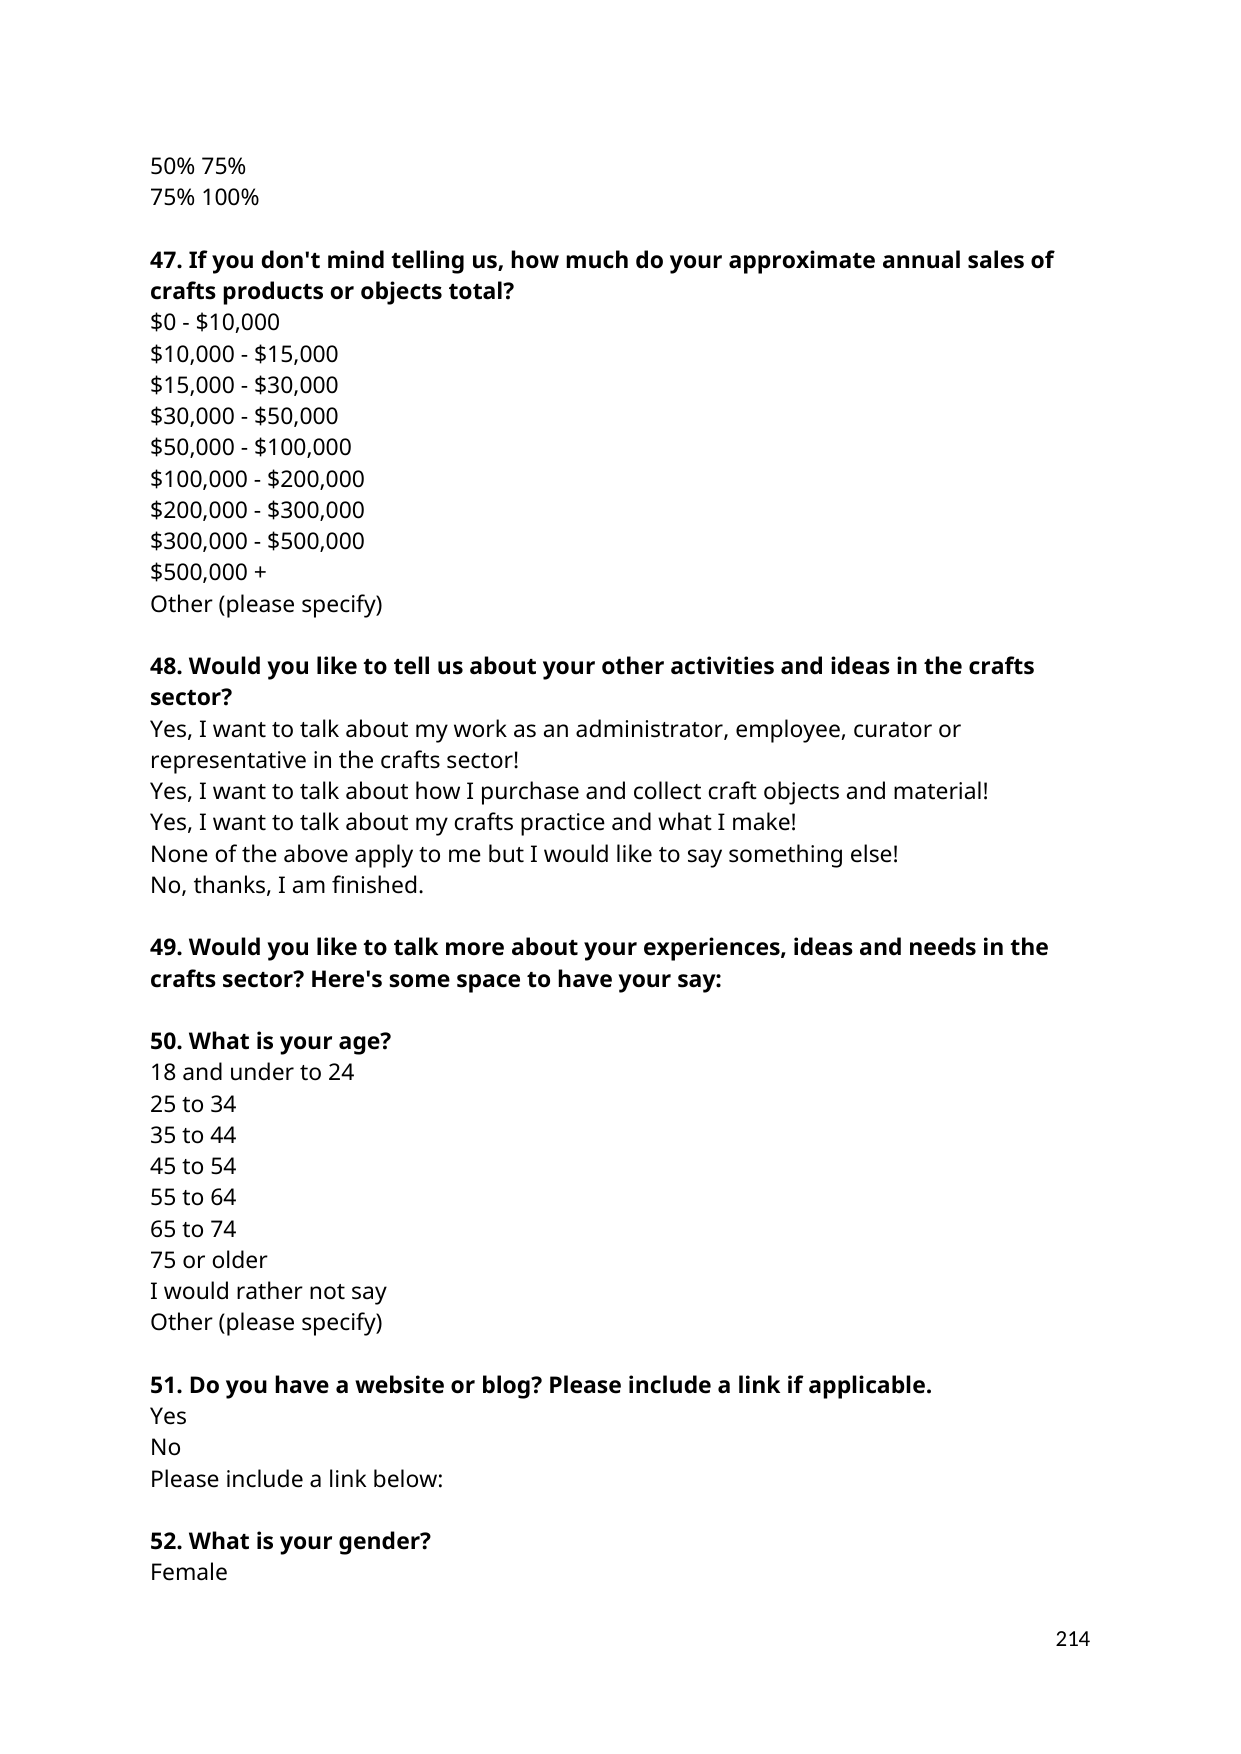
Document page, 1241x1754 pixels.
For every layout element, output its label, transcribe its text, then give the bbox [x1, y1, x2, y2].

text $0 - $10,000 [150, 306, 1090, 337]
text No [150, 1431, 1090, 1462]
text Other (please specify) [150, 1306, 1090, 1337]
text 18 and under to 24 [150, 1056, 1090, 1087]
text No, thanks, I am finished. [150, 869, 1090, 900]
text 47. If you don't mind telling us, how much do your approximate annual sales of crafts products or objects total? [150, 244, 1090, 306]
text None of the above apply to me but I would like to say something else! [150, 837, 1090, 869]
text Yes, I want to talk about how I purchase and collect craft objects and material! [150, 775, 1090, 806]
text 49. Would you like to talk more about your experiences, ideas and needs in the crafts sector? Here's some space to have your say: [150, 931, 1090, 994]
text 65 to 74 [150, 1212, 1090, 1244]
text $100,000 - $200,000 [150, 462, 1090, 494]
text $300,000 - $500,000 [150, 525, 1090, 556]
text 50% 75% [150, 150, 1090, 181]
text I would rather not say [150, 1275, 1090, 1306]
text 75 or older [150, 1244, 1090, 1275]
text $30,000 - $50,000 [150, 400, 1090, 431]
text 75% 100% [150, 181, 1090, 212]
text $500,000 + [150, 556, 1090, 587]
text 45 to 54 [150, 1150, 1090, 1181]
text $50,000 - $100,000 [150, 431, 1090, 462]
text 52. What is your gender? [150, 1525, 1090, 1556]
text $200,000 - $300,000 [150, 494, 1090, 525]
text Other (please specify) [150, 587, 1090, 619]
text Female [150, 1556, 1090, 1587]
text 48. Would you like to tell us about your other activities and ideas in the crafts sector? [150, 650, 1090, 712]
text 55 to 64 [150, 1181, 1090, 1212]
text Please include a link below: [150, 1462, 1090, 1494]
text Yes, I want to talk about my work as an administrator, employee, curator or representative in the crafts sector! [150, 712, 1090, 775]
text 35 to 44 [150, 1119, 1090, 1150]
text Yes [150, 1400, 1090, 1431]
text $10,000 - $15,000 [150, 337, 1090, 369]
text 25 to 34 [150, 1087, 1090, 1119]
text $15,000 - $30,000 [150, 369, 1090, 400]
text 51. Do you have a website or blog? Please include a link if applicable. [150, 1369, 1090, 1400]
text Yes, I want to talk about my crafts practice and what I make! [150, 806, 1090, 837]
text 50. What is your age? [150, 1025, 1090, 1056]
